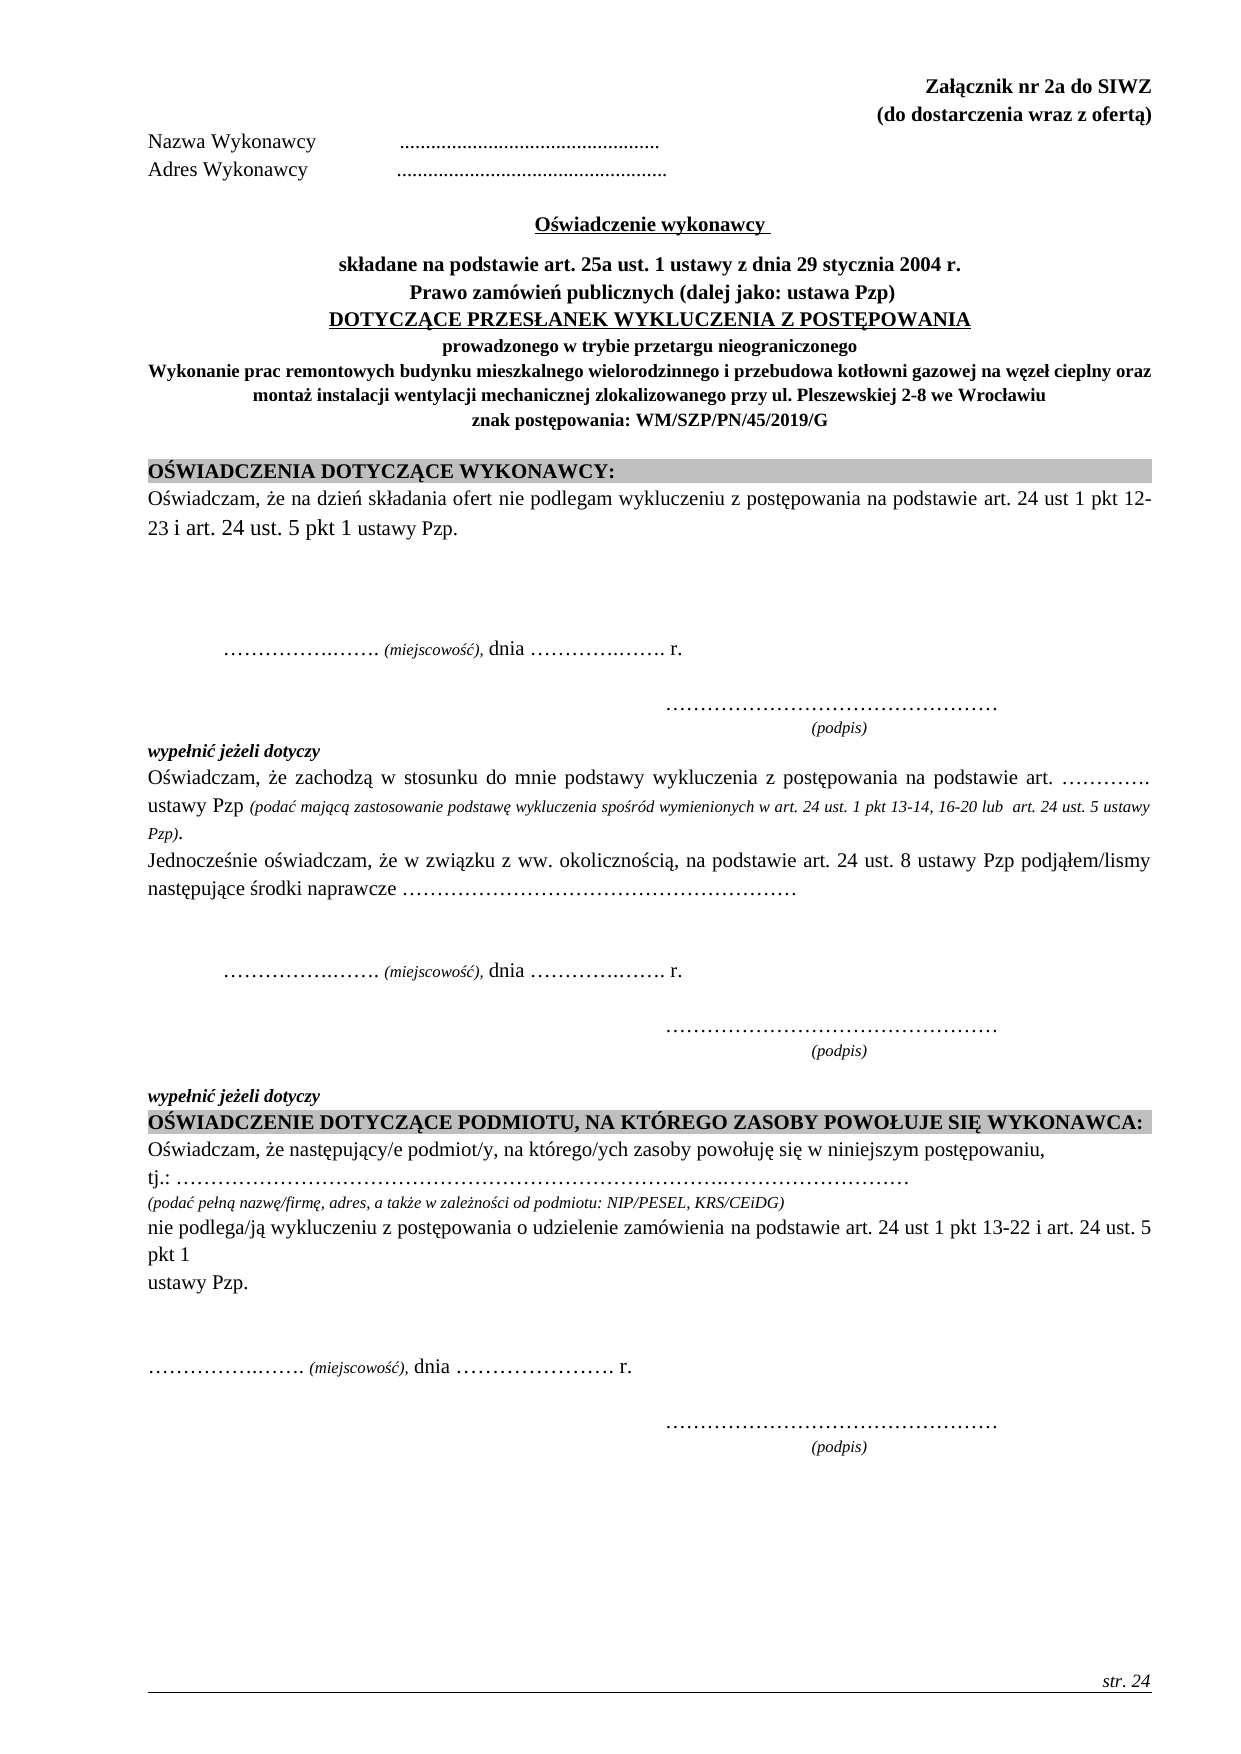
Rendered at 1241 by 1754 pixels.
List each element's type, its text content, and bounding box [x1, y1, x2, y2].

text (podać pełną nazwę/firmę, adres, a także w zależności od podmiotu: NIP/PESEL, KRS/CEiDG) [148, 1193, 1152, 1212]
text ………………………………………… [148, 1409, 1152, 1433]
text Załącznik nr 2a do SIWZ [148, 74, 1152, 98]
text nie podlega/ją wykluczeniu z postępowania o udzielenie zamówienia na podstawie art. 24 ust 1 pkt 13-22 i art. 24 ust. 5 pkt 1 [148, 1214, 1152, 1266]
text ………………………………………… [148, 691, 1152, 715]
text (podpis) [738, 1437, 1152, 1456]
text ………………………………………… [148, 1013, 1152, 1037]
text (do dostarczenia wraz z ofertą) [148, 101, 1152, 126]
text Oświadczam, że następujący/e podmiot/y, na którego/ych zasoby powołuję się w niniejszym postępowaniu, [148, 1137, 1152, 1161]
text Nazwa Wykonawcy .................................................. [148, 129, 1152, 153]
text Oświadczenie wykonawcy [148, 212, 1152, 236]
text Prawo zamówień publicznych (dalej jako: ustawa Pzp) [148, 279, 1152, 304]
text OŚWIADCZENIA DOTYCZĄCE WYKONAWCY: [148, 459, 1152, 483]
text wypełnić jeżeli dotyczy [148, 740, 1152, 762]
text wypełnić jeżeli dotyczy [148, 1085, 1152, 1107]
text Oświadczam, że na dzień składania ofert nie podlegam wykluczeniu z postępowania na podstawie art. 24 ust 1 pkt 12-23 i art. 24 ust. 5 pkt 1 ustawy Pzp. [148, 486, 1152, 541]
text (podpis) [738, 1041, 1152, 1060]
text (podpis) [738, 718, 1152, 737]
text …………….……. (miejscowość), dnia …………………. r. [148, 1353, 1152, 1378]
text DOTYCZĄCE PRZESŁANEK WYKLUCZENIA Z POSTĘPOWANIA [148, 307, 1152, 331]
text tj.: …………………………………………………………………….……………………… [148, 1165, 1152, 1189]
text składane na podstawie art. 25a ust. 1 ustawy z dnia 29 stycznia 2004 r. [148, 252, 1152, 276]
text …………….……. (miejscowość), dnia ………….……. r. [223, 958, 1152, 982]
text Adres Wykonawcy .................................................... [148, 157, 1152, 181]
text Jednocześnie oświadczam, że w związku z ww. okolicznością, na podstawie art. 24 ust. 8 ustawy Pzp podjąłem/lismy następujące środki naprawcze ………………………………………………… [148, 848, 1152, 899]
text Oświadczam, że zachodzą w stosunku do mnie podstawy wykluczenia z postępowania na podstawie art. …………. ustawy Pzp (podać mającą zastosowanie podstawę wykluczenia spośród wymienionych w art. 24 ust. 1 pkt 13-14, 16-20 lub art. 24 ust. 5 ustawy Pzp). [148, 765, 1152, 844]
text znak postępowania: WM/SZP/PN/45/2019/G [148, 409, 1152, 431]
text Wykonanie prac remontowych budynku mieszkalnego wielorodzinnego i przebudowa kotłowni gazowej na węzeł cieplny oraz montaż instalacji wentylacji mechanicznej zlokalizowanego przy ul. Pleszewskiej 2-8 we Wrocławiu [148, 359, 1152, 406]
text prowadzonego w trybie przetargu nieograniczonego [148, 335, 1152, 356]
text …………….……. (miejscowość), dnia ………….……. r. [223, 635, 1152, 659]
text OŚWIADCZENIE DOTYCZĄCE PODMIOTU, NA KTÓREGO ZASOBY POWOŁUJE SIĘ WYKONAWCA: [148, 1110, 1152, 1134]
text ustawy Pzp. [148, 1270, 1152, 1294]
